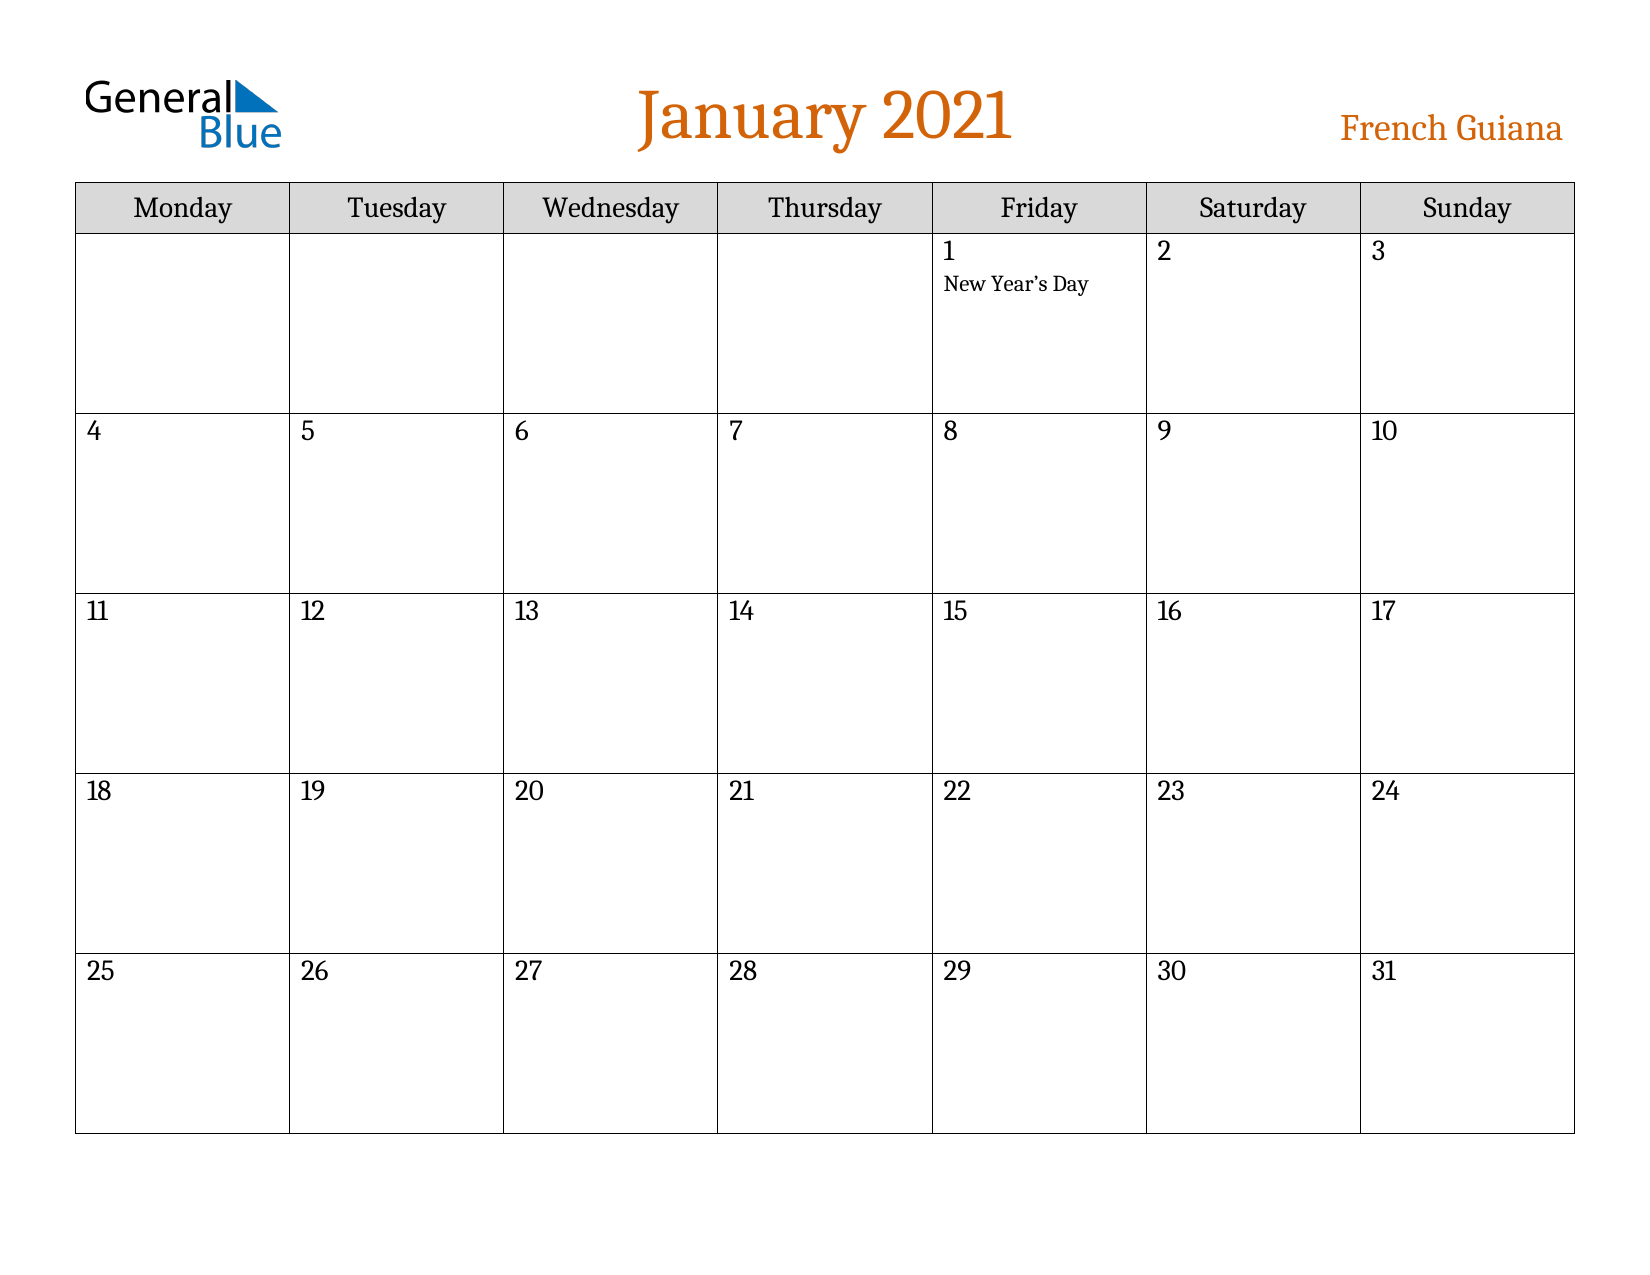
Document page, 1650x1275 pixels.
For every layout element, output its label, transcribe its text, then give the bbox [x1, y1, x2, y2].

table_cell 6 [504, 414, 717, 450]
table_cell [1361, 450, 1574, 593]
table_cell 9 [1147, 414, 1360, 450]
table_cell [1361, 270, 1574, 413]
table_cell Monday [76, 183, 289, 233]
table_cell 14 [718, 594, 932, 630]
table_cell 7 [718, 414, 932, 450]
table_cell [504, 450, 717, 593]
table_cell [718, 990, 932, 1133]
table_cell [933, 990, 1146, 1133]
table_cell 19 [290, 774, 503, 810]
table_cell 30 [1147, 954, 1360, 990]
table_cell [290, 234, 503, 270]
table_cell 20 [504, 774, 717, 810]
table_cell [290, 270, 503, 413]
table_cell 13 [504, 594, 717, 630]
table_cell 16 [1147, 594, 1360, 630]
table_header French Guiana [1146, 75, 1574, 182]
table_cell New Year’s Day [933, 270, 1146, 413]
table_cell [933, 630, 1146, 773]
table_cell [718, 630, 932, 773]
table_cell [1361, 990, 1574, 1133]
table_cell [1147, 990, 1360, 1133]
table_cell [76, 990, 289, 1133]
table_cell 4 [76, 414, 289, 450]
table_cell [718, 270, 932, 413]
table_cell [290, 630, 503, 773]
table_cell Friday [933, 183, 1146, 233]
table_cell [290, 990, 503, 1133]
table_cell [504, 810, 717, 953]
picture [86, 80, 281, 148]
table_cell [1147, 630, 1360, 773]
table_cell [76, 810, 289, 953]
table_cell 8 [933, 414, 1146, 450]
table_cell 11 [76, 594, 289, 630]
table_cell 21 [718, 774, 932, 810]
table_cell [1147, 810, 1360, 953]
table_cell Saturday [1147, 183, 1360, 233]
table_cell 18 [76, 774, 289, 810]
table_cell [933, 450, 1146, 593]
table_cell [76, 234, 289, 270]
table_cell [76, 630, 289, 773]
table_cell 22 [933, 774, 1146, 810]
table_cell 10 [1361, 414, 1574, 450]
table_cell 15 [933, 594, 1146, 630]
table_cell [504, 630, 717, 773]
table_cell [504, 234, 717, 270]
table_header [76, 75, 503, 182]
table_cell 5 [290, 414, 503, 450]
table_cell Wednesday [504, 183, 717, 233]
table_cell Sunday [1361, 183, 1574, 233]
table_cell 27 [504, 954, 717, 990]
table_cell 28 [718, 954, 932, 990]
table_cell [504, 990, 717, 1133]
table_cell 23 [1147, 774, 1360, 810]
table_cell 17 [1361, 594, 1574, 630]
table_cell [76, 270, 289, 413]
table_cell 26 [290, 954, 503, 990]
table_cell [718, 810, 932, 953]
table_cell 31 [1361, 954, 1574, 990]
table_cell [1147, 270, 1360, 413]
table_cell 1 [933, 234, 1146, 270]
table_cell [504, 270, 717, 413]
table_cell [1147, 450, 1360, 593]
table_cell [1361, 630, 1574, 773]
table_cell 25 [76, 954, 289, 990]
table_cell 24 [1361, 774, 1574, 810]
table_cell [76, 450, 289, 593]
table_cell [718, 234, 932, 270]
table_cell 12 [290, 594, 503, 630]
table_header January 2021 [504, 75, 1146, 182]
table_cell Tuesday [290, 183, 503, 233]
table_cell [290, 810, 503, 953]
table_cell 3 [1361, 234, 1574, 270]
table_cell [290, 450, 503, 593]
table_cell Thursday [718, 183, 932, 233]
table_cell 29 [933, 954, 1146, 990]
table_cell 2 [1147, 234, 1360, 270]
table_cell [718, 450, 932, 593]
table_cell [933, 810, 1146, 953]
table_cell [1361, 810, 1574, 953]
